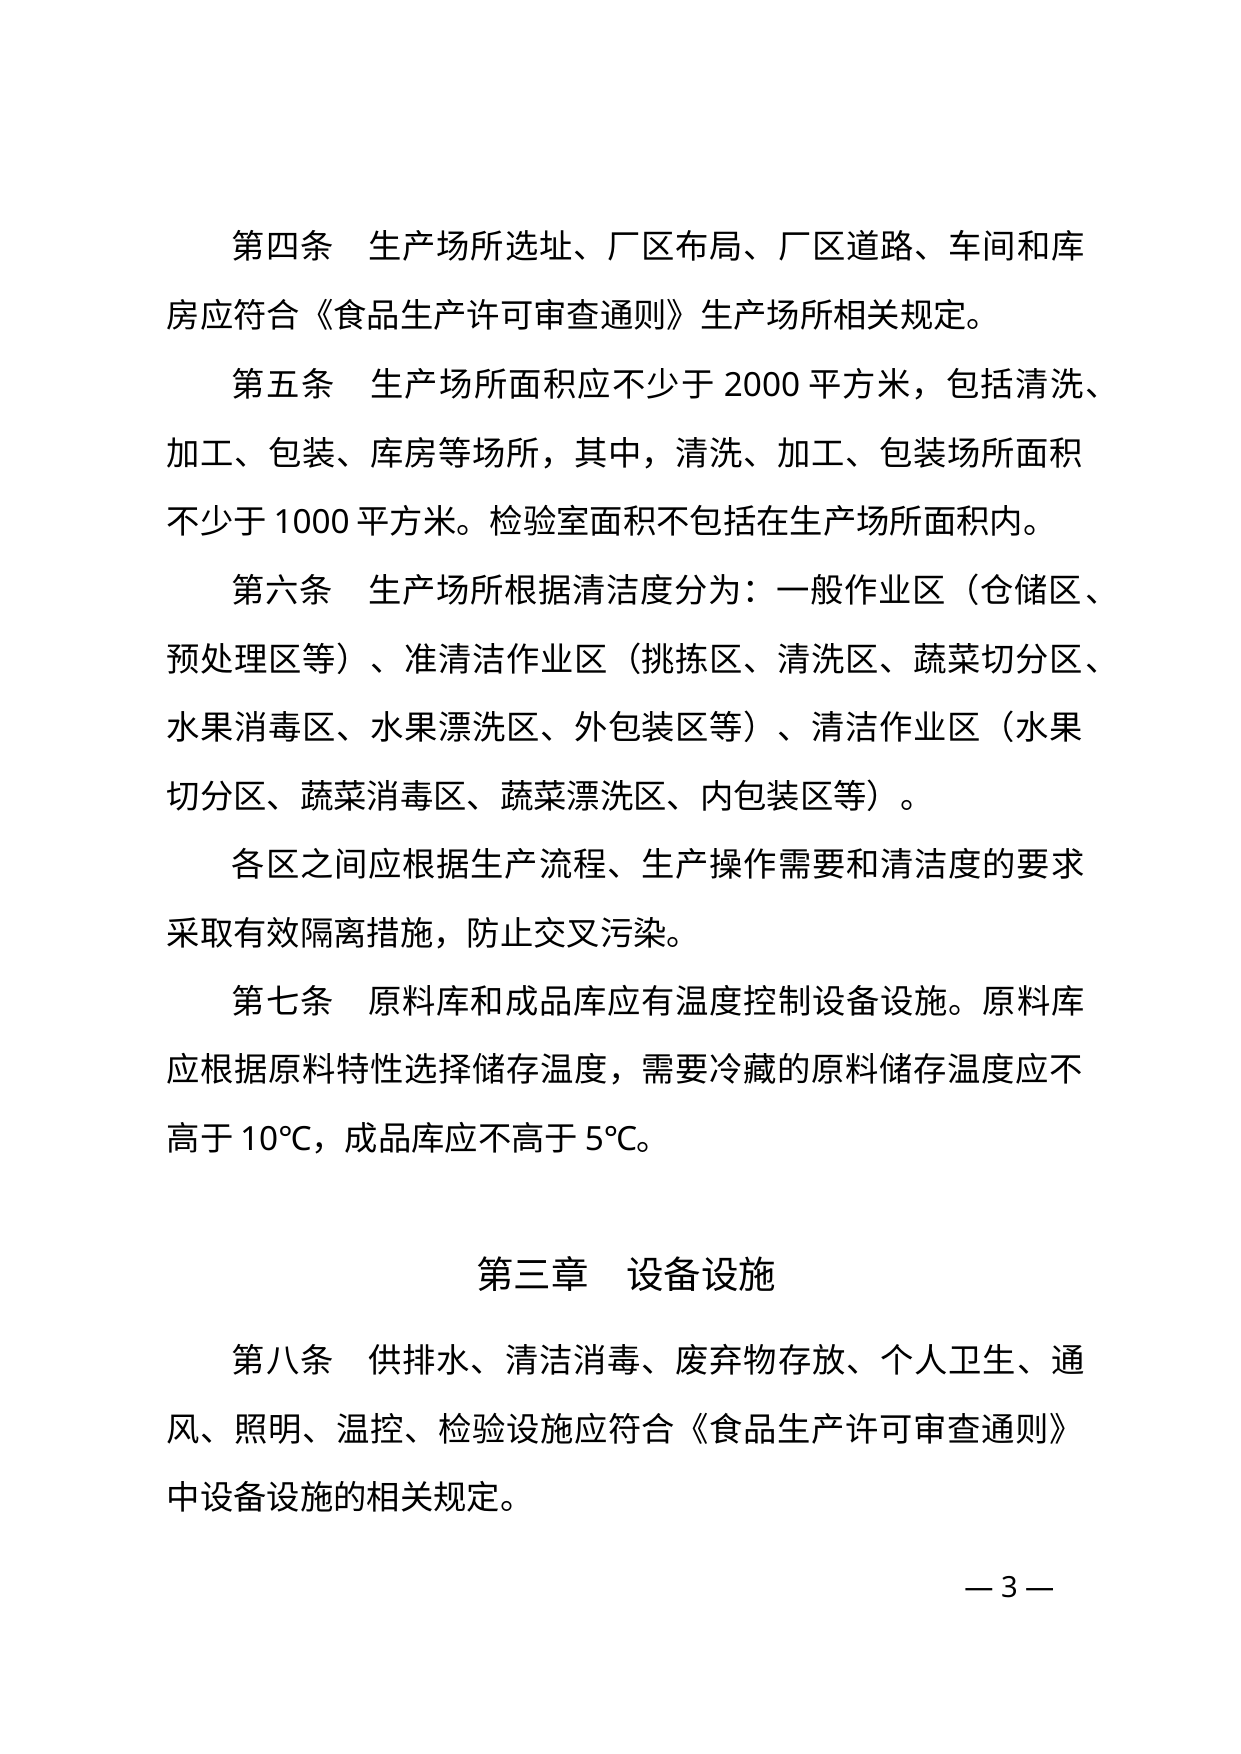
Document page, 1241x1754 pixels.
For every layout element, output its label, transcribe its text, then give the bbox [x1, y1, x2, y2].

text 第七条 原料库和成品库应有温度控制设备设施。原料库应根据原料特性选择储存温度，需要冷藏的原料储存温度应不高于10℃，成品库应不高于5℃。 [167, 975, 1085, 1160]
text 第八条 供排水、清洁消毒、废弃物存放、个人卫生、通风、照明、温控、检验设施应符合《食品生产许可审查通则》中设备设施的相关规定。 [167, 1334, 1085, 1519]
text 第四条 生产场所选址、厂区布局、厂区道路、车间和库房应符合《食品生产许可审查通则》生产场所相关规定。 [167, 219, 1085, 337]
text 第三章 设备设施 [167, 1245, 1085, 1299]
text 各区之间应根据生产流程、生产操作需要和清洁度的要求采取有效隔离措施，防止交叉污染。 [167, 838, 1085, 954]
text 第五条 生产场所面积应不少于2000平方米，包括清洗、加工、包装、库房等场所，其中，清洗、加工、包装场所面积不少于1000平方米。检验室面积不包括在生产场所面积内。 [167, 358, 1085, 544]
text 第六条 生产场所根据清洁度分为：一般作业区（仓储区、预处理区等）、准清洁作业区（挑拣区、清洗区、蔬菜切分区、水果消毒区、水果漂洗区、外包装区等）、清洁作业区（水果切分区、蔬菜消毒区、蔬菜漂洗区、内包装区等）。 [167, 564, 1085, 818]
